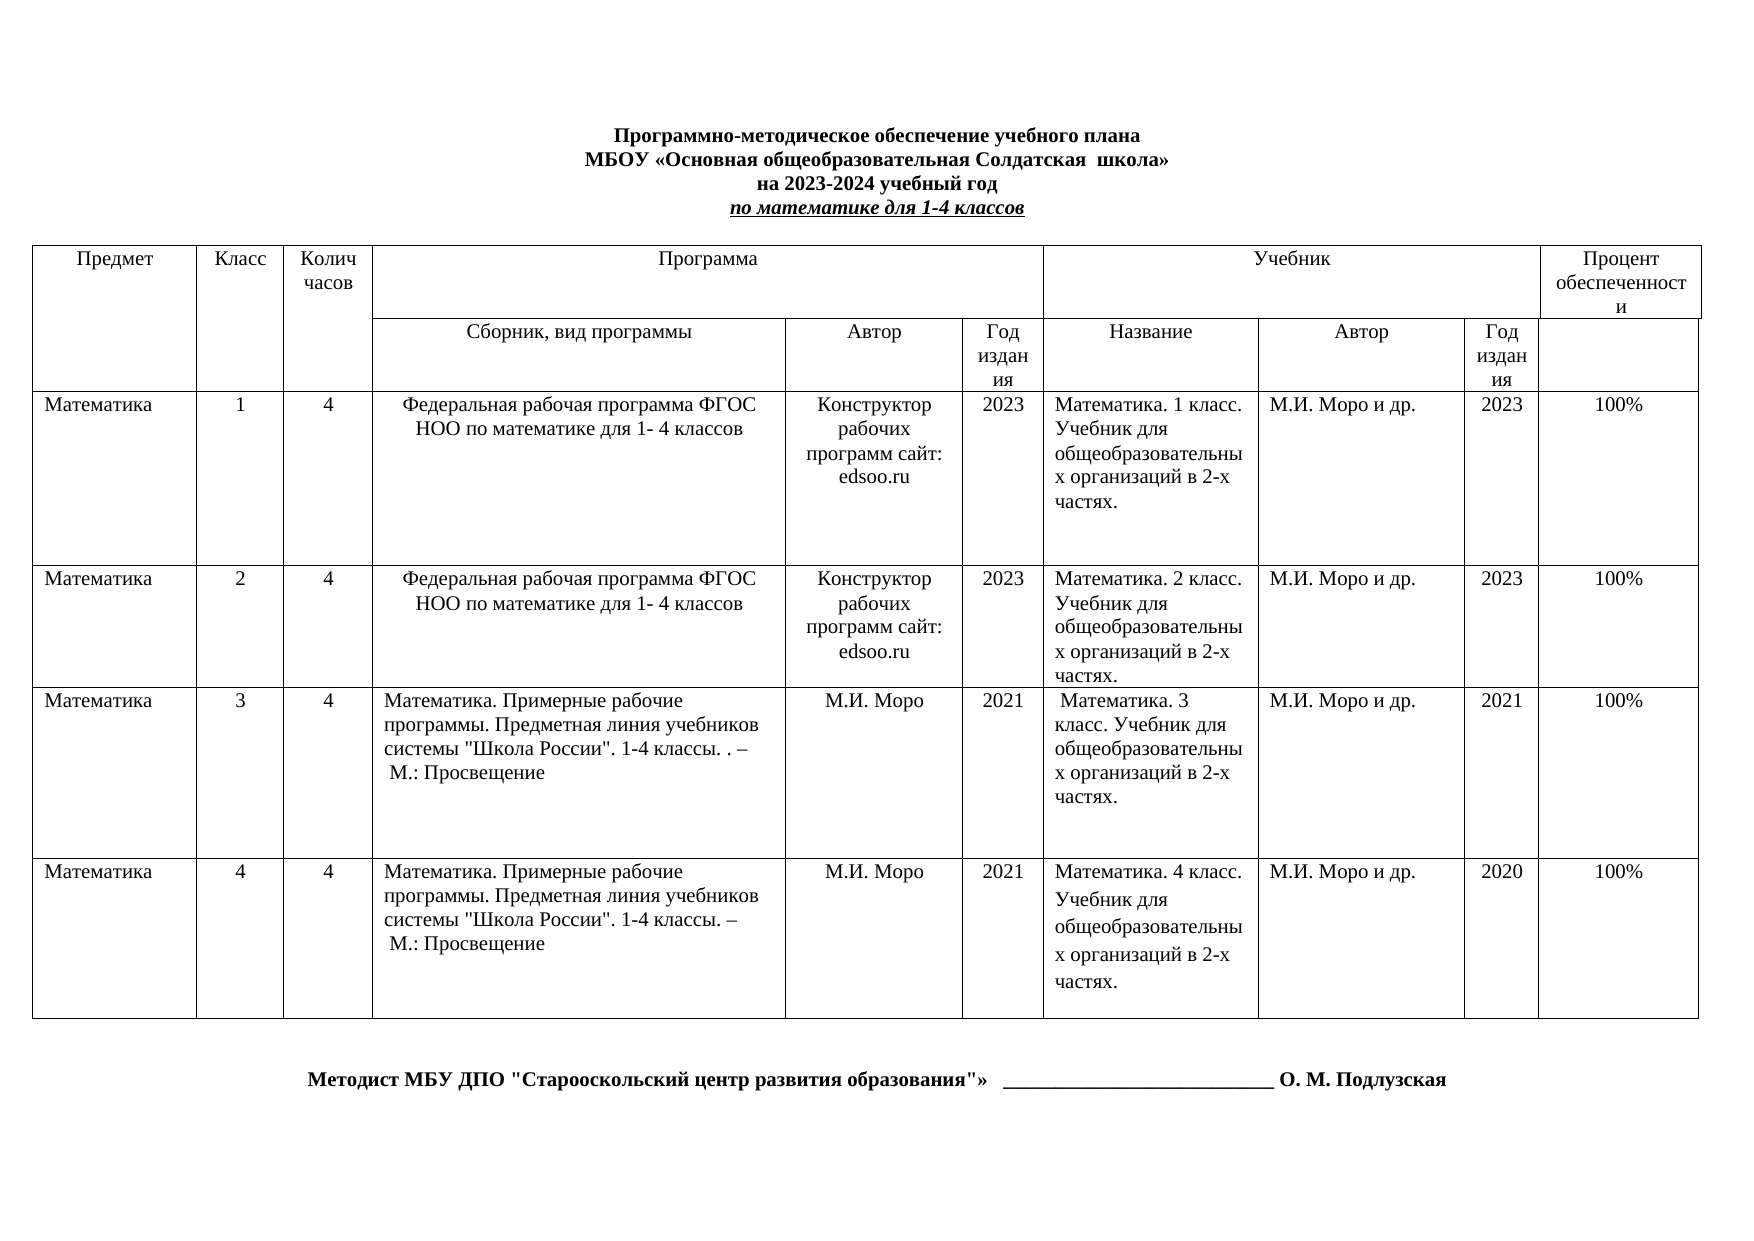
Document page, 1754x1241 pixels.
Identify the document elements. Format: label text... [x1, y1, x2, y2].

table_cell М.И. Моро и др. [1259, 688, 1464, 858]
table_cell 4 [284, 688, 372, 858]
table_cell Математика. Примерные рабочие программы. Предметная линия учебников системы "Школа России". 1-4 классы. – М.: Просвещение [373, 859, 785, 1018]
table_cell 100% [1539, 566, 1698, 687]
table_cell 2020 [1465, 859, 1538, 1018]
table_cell 2 [197, 566, 283, 687]
table_cell 2023 [963, 566, 1043, 687]
table_cell Сборник, вид программы [373, 319, 785, 391]
table_cell Федеральная рабочая программа ФГОС НОО по математике для 1- 4 классов [373, 566, 785, 687]
text на 2023-2024 учебный год [75, 171, 1679, 195]
table_cell Математика. Примерные рабочие программы. Предметная линия учебников системы "Школа России". 1-4 классы. . – М.: Просвещение [373, 688, 785, 858]
table_cell Математика. 1 класс. Учебник для общеобразовательных организаций в 2-х частях. [1044, 392, 1258, 565]
table_cell М.И. Моро и др. [1259, 392, 1464, 565]
table_cell Математика [33, 859, 196, 1018]
table_cell Год издания [1465, 319, 1538, 391]
table_cell Математика. 2 класс. Учебник для общеобразовательных организаций в 2-х частях. [1044, 566, 1258, 687]
table_cell 4 [284, 859, 372, 1018]
table_cell Математика [33, 688, 196, 858]
table_cell Название [1044, 319, 1258, 391]
table_cell Конструктор рабочих программ сайт: edsoo.ru [786, 392, 962, 565]
table_cell Автор [786, 319, 962, 391]
table_cell 1 [197, 392, 283, 565]
text по математике для 1-4 классов [75, 195, 1679, 219]
table_cell 2023 [963, 392, 1043, 565]
table_cell Федеральная рабочая программа ФГОС НОО по математике для 1- 4 классов [373, 392, 785, 565]
table_header Предмет [33, 246, 196, 391]
table_cell М.И. Моро и др. [1259, 566, 1464, 687]
table_cell Математика [33, 566, 196, 687]
table_cell 2021 [963, 688, 1043, 858]
table_cell М.И. Моро [786, 859, 962, 1018]
text Методист МБУ ДПО "Старооскольский центр развития образования"» __________________________ О. М. Подлузская [75, 1067, 1679, 1091]
table_cell 2023 [1465, 392, 1538, 565]
table_cell М.И. Моро и др. [1259, 859, 1464, 1018]
table_cell 100% [1539, 392, 1698, 565]
table_cell Конструктор рабочих программ сайт: edsoo.ru [786, 566, 962, 687]
table_cell 100% [1539, 688, 1698, 858]
table_cell [1539, 319, 1698, 391]
table_cell Автор [1259, 319, 1464, 391]
table_cell 3 [197, 688, 283, 858]
table_cell 2021 [1465, 688, 1538, 858]
table_header Учебник [1044, 246, 1540, 318]
table_cell М.И. Моро [786, 688, 962, 858]
table_cell Математика. 3 класс. Учебник для общеобразовательных организаций в 2-х частях. [1044, 688, 1258, 858]
table_header Процент обеспеченности [1541, 246, 1701, 318]
table_cell Математика. 4 класс. Учебник для общеобразовательных организаций в 2-х частях. [1044, 859, 1258, 1018]
table_cell 4 [197, 859, 283, 1018]
table_cell 2023 [1465, 566, 1538, 687]
table_cell 4 [284, 392, 372, 565]
table_header Программа [373, 246, 1043, 318]
table_cell 2021 [963, 859, 1043, 1018]
table_header Колич часов [284, 246, 372, 391]
table_cell Год издания [963, 319, 1043, 391]
table_cell Математика [33, 392, 196, 565]
text МБОУ «Основная общеобразовательная Солдатская школа» [75, 147, 1679, 171]
text Программно-методическое обеспечение учебного плана [75, 123, 1679, 147]
table_cell 100% [1539, 859, 1698, 1018]
table_header Класс [197, 246, 283, 391]
table_cell 4 [284, 566, 372, 687]
